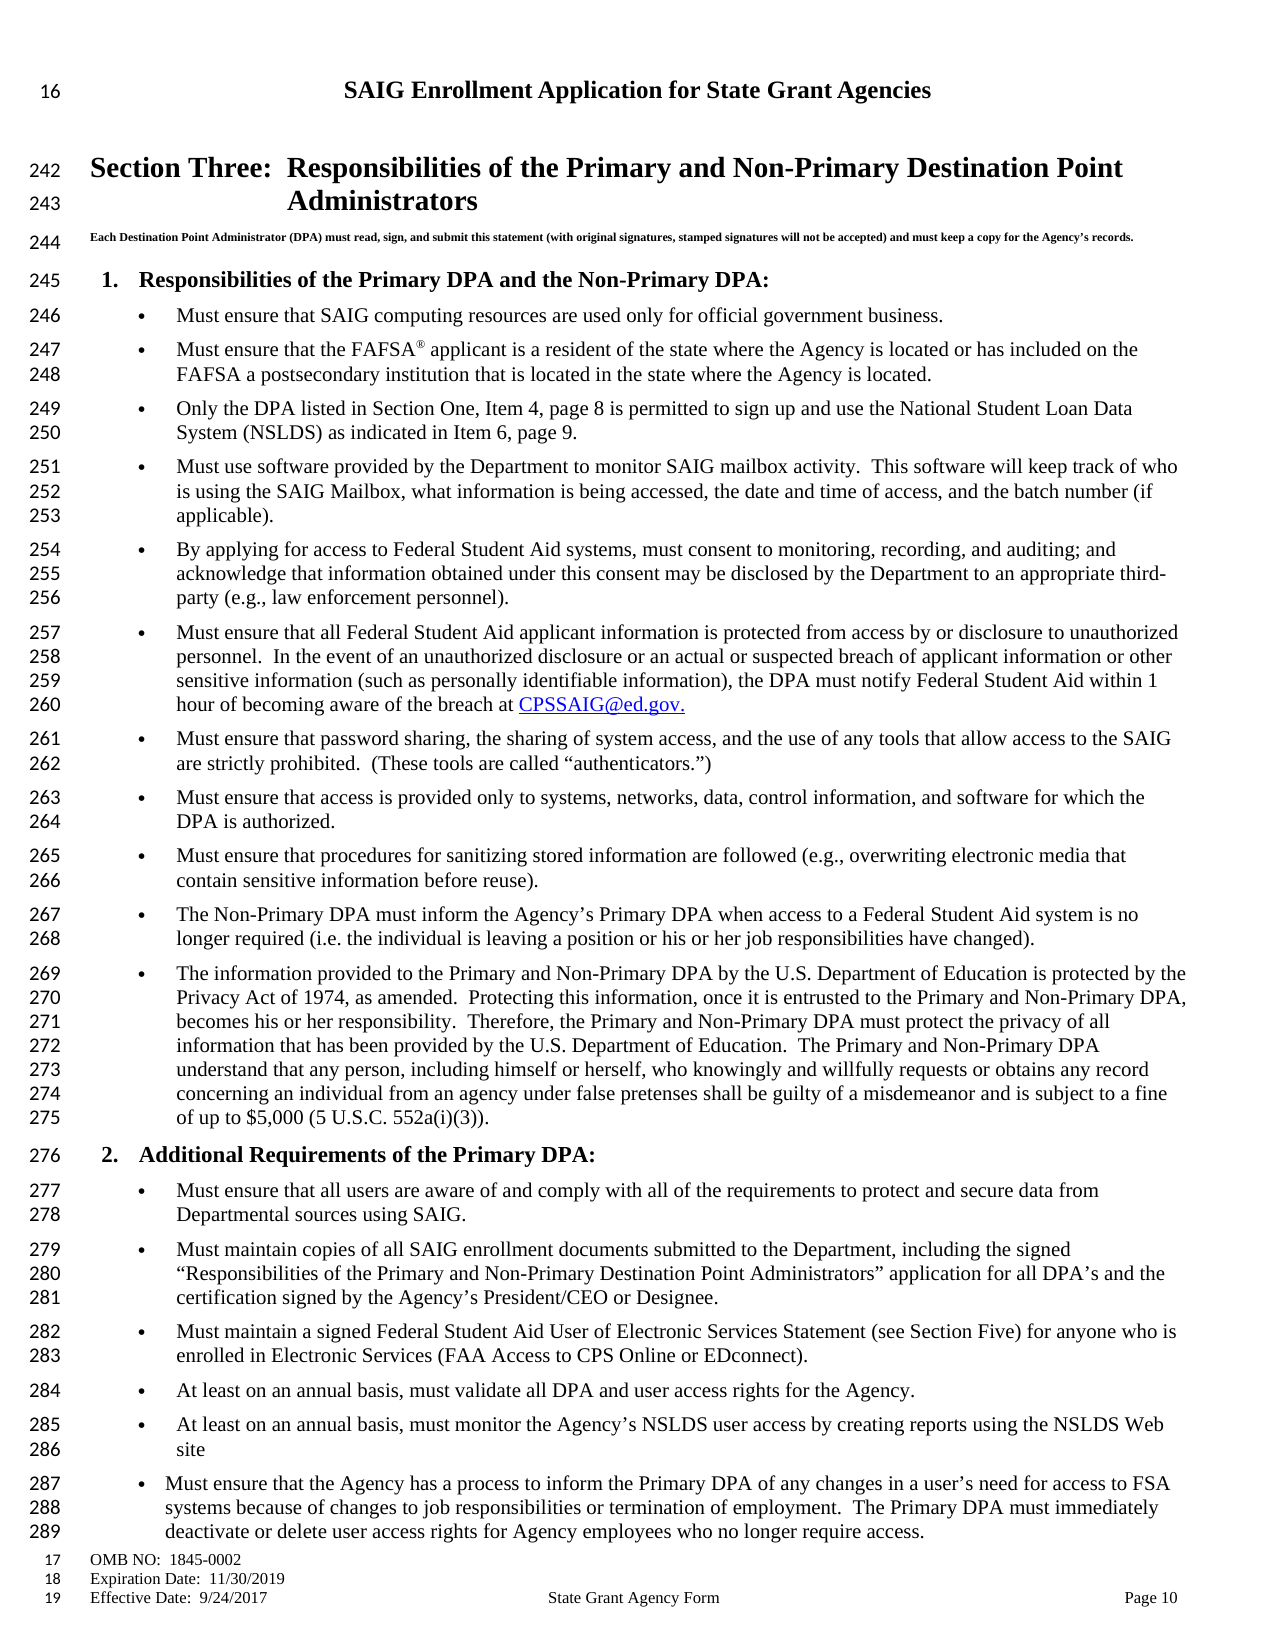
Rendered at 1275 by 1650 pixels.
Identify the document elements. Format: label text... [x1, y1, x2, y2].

list At least on an annual basis, must monitor the Agency’s NSLDS user access by creating reports using the NSLDS Web site [139, 1412, 1187, 1461]
list Must ensure that procedures for sanitizing stored information are followed (e.g., overwriting electronic media that contain sensitive information before reuse). [139, 843, 1187, 892]
list Must ensure that the Agency has a process to inform the Primary DPA of any changes in a user’s need for access to FSA systems because of changes to job responsibilities or termination of employment. The Primary DPA must immediately deactivate or delete user access rights for Agency employees who no longer require access. [139, 1471, 1187, 1543]
list Must ensure that password sharing, the sharing of system access, and the use of any tools that allow access to the SAIG are strictly prohibited. (These tools are called “authenticators.”) [139, 726, 1187, 774]
list Must ensure that SAIG computing resources are used only for official government business. [139, 303, 1187, 327]
list Additional Requirements of the Primary DPA: [101, 1141, 1187, 1168]
list Must ensure that access is provided only to systems, networks, data, control information, and software for which the DPA is authorized. [139, 785, 1187, 833]
list Must ensure that all users are aware of and comply with all of the requirements to protect and secure data from Departmental sources using SAIG. [139, 1178, 1187, 1226]
list Must ensure that the FAFSA® applicant is a resident of the state where the Agency is located or has included on the FAFSA a postsecondary institution that is located in the state where the Agency is located. [139, 337, 1187, 386]
list By applying for access to Federal Student Aid systems, must consent to monitoring, recording, and auditing; and acknowledge that information obtained under this consent may be disclosed by the Department to an appropriate third-party (e.g., law enforcement personnel). [139, 537, 1187, 609]
list Must maintain a signed Federal Student Aid User of Electronic Services Statement (see Section Five) for anyone who is enrolled in Electronic Services (FAA Access to CPS Online or EDconnect). [139, 1319, 1187, 1367]
text Each Destination Point Administrator (DPA) must read, sign, and submit this statement (with original signatures, stamped signatures will not be accepted) and must keep a copy for the Agency’s records. [90, 229, 1186, 254]
list Must ensure that all Federal Student Aid applicant information is protected from access by or disclosure to unauthorized personnel. In the event of an unauthorized disclosure or an actual or suspected breach of applicant information or other sensitive information (such as personally identifiable information), the DPA must notify Federal Student Aid within 1 hour of becoming aware of the breach at CPSSAIG@ed.gov. [139, 620, 1187, 716]
list At least on an annual basis, must validate all DPA and user access rights for the Agency. [139, 1378, 1187, 1402]
subtitle Section Three: Responsibilities of the Primary and Non-Primary Destination Point Administrators [90, 150, 1185, 217]
list The Non-Primary DPA must inform the Agency’s Primary DPA when access to a Federal Student Aid system is no longer required (i.e. the individual is leaving a position or his or her job responsibilities have changed). [139, 902, 1187, 950]
list Responsibilities of the Primary DPA and the Non-Primary DPA: [101, 266, 1187, 292]
list Must maintain copies of all SAIG enrollment documents submitted to the Department, including the signed “Responsibilities of the Primary and Non-Primary Destination Point Administrators” application for all DPA’s and the certification signed by the Agency’s President/CEO or Designee. [139, 1237, 1187, 1309]
list Only the DPA listed in Section One, Item 4, page 8 is permitted to sign up and use the National Student Loan Data System (NSLDS) as indicated in Item 6, page 9. [139, 396, 1187, 444]
list Must use software provided by the Department to monitor SAIG mailbox activity. This software will keep track of who is using the SAIG Mailbox, what information is being accessed, the date and time of access, and the batch number (if applicable). [139, 454, 1187, 527]
list The information provided to the Primary and Non-Primary DPA by the U.S. Department of Education is protected by the Privacy Act of 1974, as amended. Protecting this information, once it is entrusted to the Primary and Non-Primary DPA, becomes his or her responsibility. Therefore, the Primary and Non-Primary DPA must protect the privacy of all information that has been provided by the U.S. Department of Education. The Primary and Non-Primary DPA understand that any person, including himself or herself, who knowingly and willfully requests or obtains any record concerning an individual from an agency under false pretenses shall be guilty of a misdemeanor and is subject to a fine of up to $5,000 (5 U.S.C. 552a(i)(3)). [139, 961, 1187, 1129]
